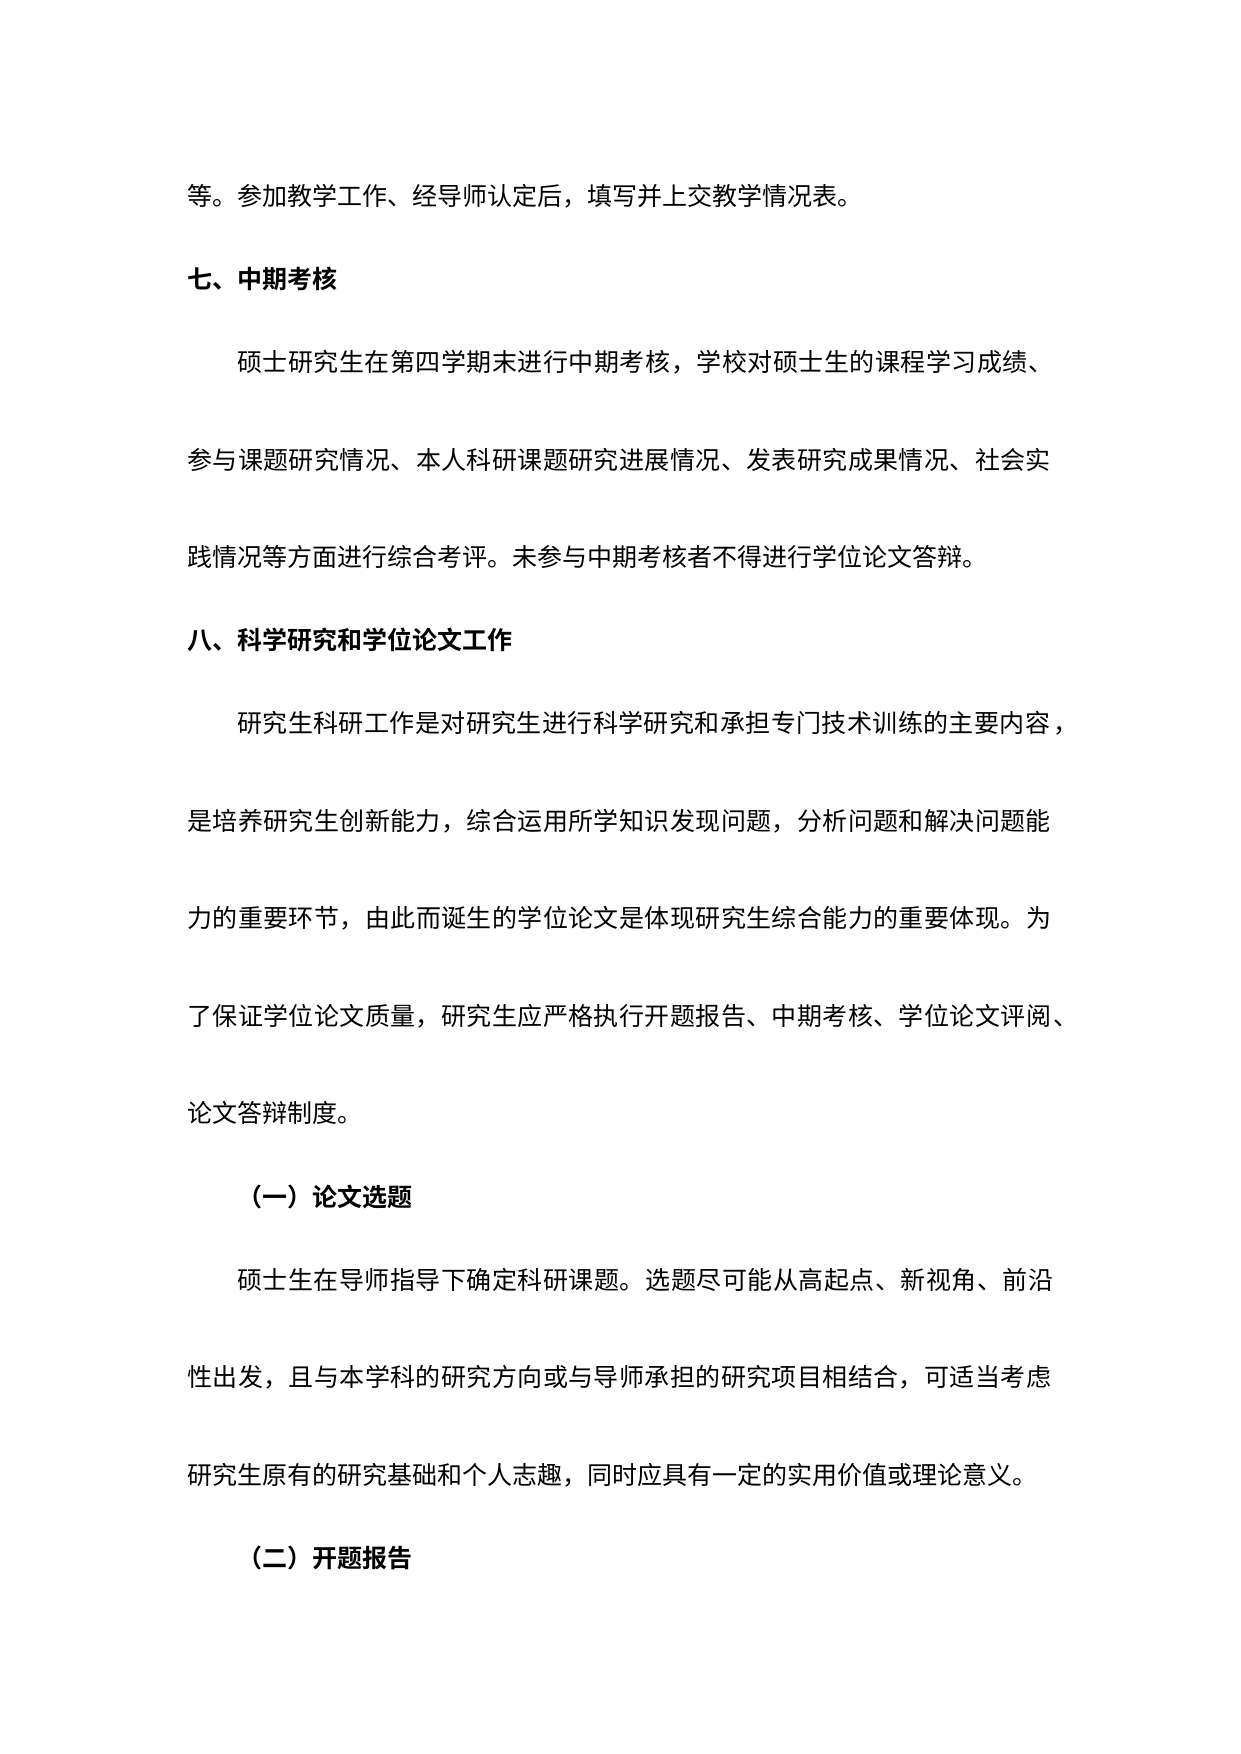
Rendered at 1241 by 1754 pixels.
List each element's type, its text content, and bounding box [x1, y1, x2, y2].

text 八、科学研究和学位论文工作 [187, 606, 1053, 671]
text 研究生科研工作是对研究生进行科学研究和承担专门技术训练的主要内容，是培养研究生创新能力，综合运用所学知识发现问题，分析问题和解决问题能力的重要环节，由此而诞生的学位论文是体现研究生综合能力的重要体现。为了保证学位论文质量，研究生应严格执行开题报告、中期考核、学位论文评阅、论文答辩制度。 [187, 689, 1053, 1144]
text （一）论文选题 [187, 1163, 1053, 1228]
text 七、中期考核 [187, 245, 1053, 310]
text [187, 162, 1053, 227]
text （二）开题报告 [187, 1524, 1053, 1589]
text 硕士生在导师指导下确定科研课题。选题尽可能从高起点、新视角、前沿性出发，且与本学科的研究方向或与导师承担的研究项目相结合，可适当考虑研究生原有的研究基础和个人志趣，同时应具有一定的实用价值或理论意义。 [187, 1246, 1053, 1506]
text 硕士研究生在第四学期末进行中期考核，学校对硕士生的课程学习成绩、参与课题研究情况、本人科研课题研究进展情况、发表研究成果情况、社会实践情况等方面进行综合考评。未参与中期考核者不得进行学位论文答辩。 [187, 328, 1053, 588]
